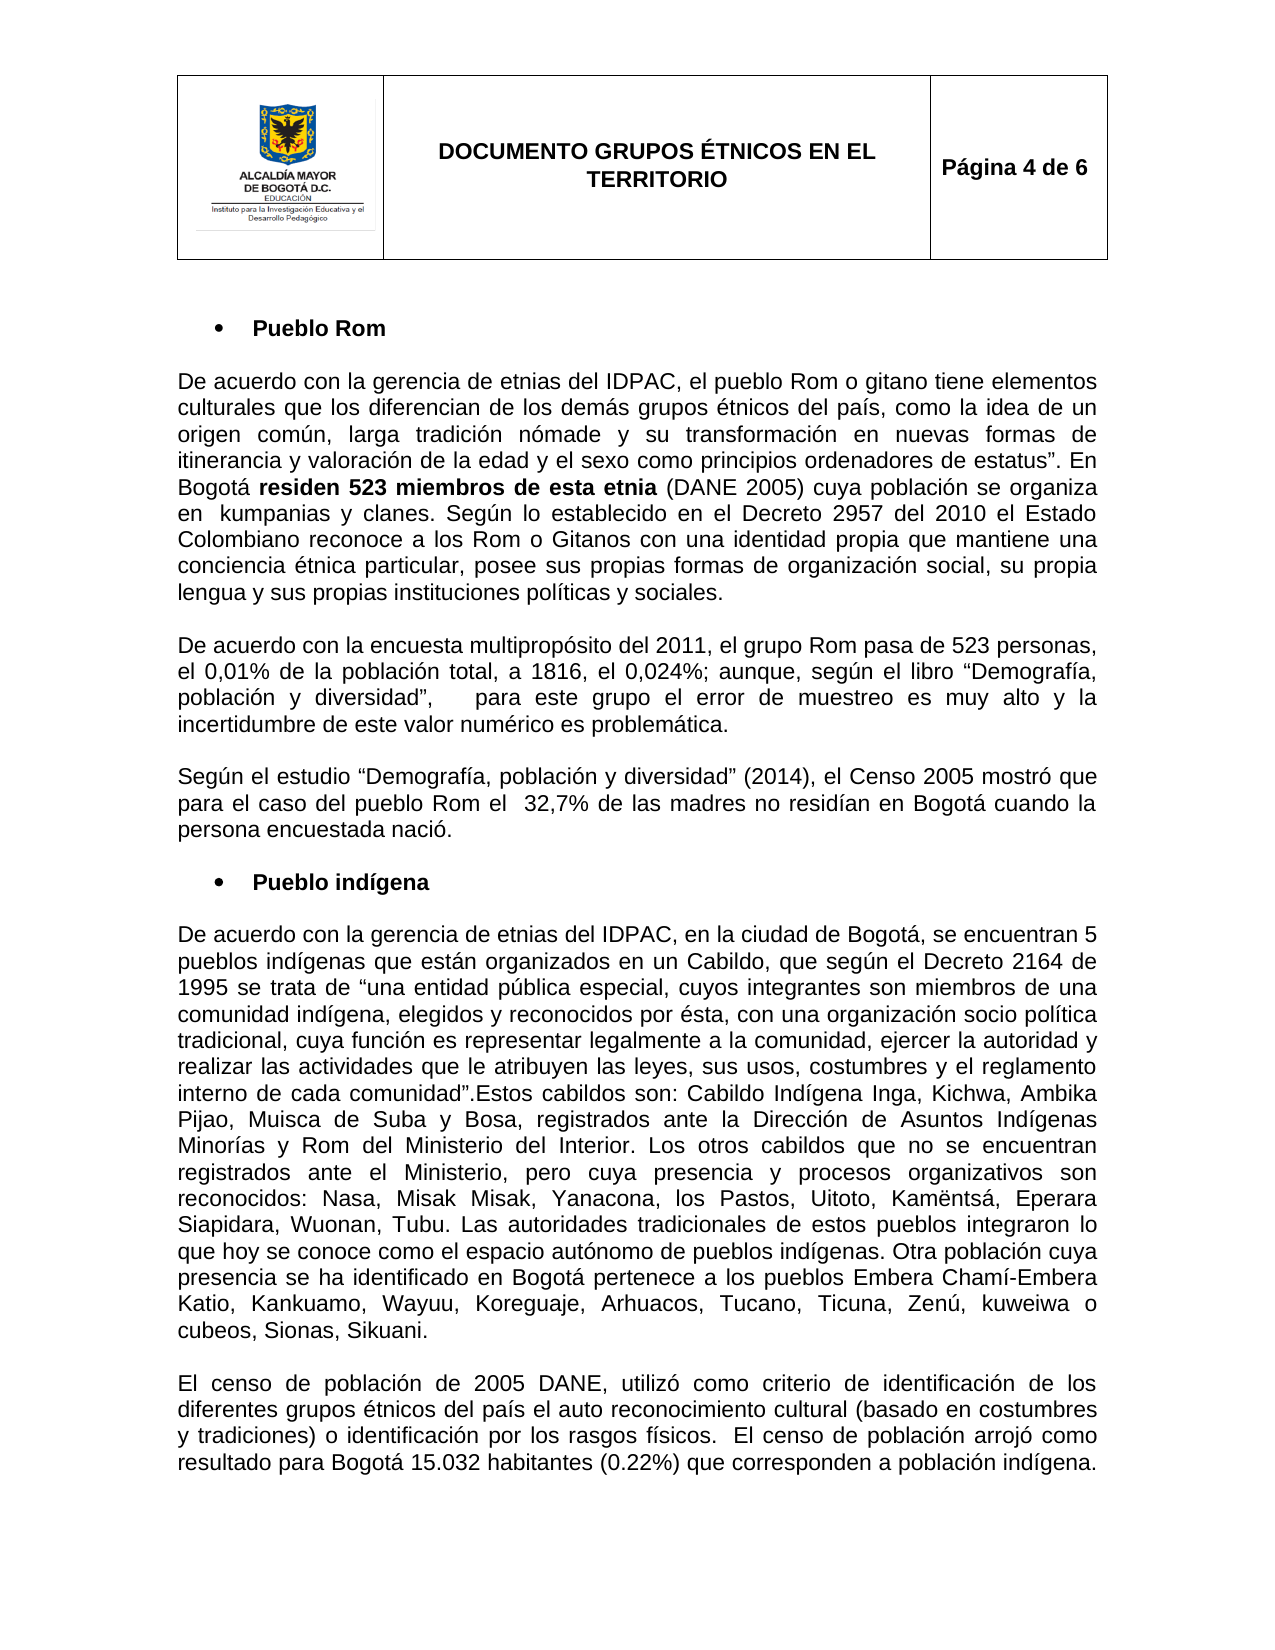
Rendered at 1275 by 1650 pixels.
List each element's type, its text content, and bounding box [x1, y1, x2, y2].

text Según el estudio “Demografía, población y diversidad” (2014), el Censo 2005 mostró que para el caso del pueblo Rom el 32,7% de las madres no residían en Bogotá cuando la persona encuestada nació. [177, 763, 1098, 842]
picture [195, 98, 376, 231]
list Pueblo Rom [215, 315, 1098, 342]
text De acuerdo con la encuesta multipropósito del 2011, el grupo Rom pasa de 523 personas, el 0,01% de la población total, a 1816, el 0,024%; aunque, según el libro “Demografía, población y diversidad”, para este grupo el error de muestreo es muy alto y la incertidumbre de este valor numérico es problemática. [177, 632, 1098, 737]
text De acuerdo con la gerencia de etnias del IDPAC, el pueblo Rom o gitano tiene elementos culturales que los diferencian de los demás grupos étnicos del país, como la idea de un origen común, larga tradición nómade y su transformación en nuevas formas de itinerancia y valoración de la edad y el sexo como principios ordenadores de estatus”. En Bogotá residen 523 miembros de esta etnia (DANE 2005) cuya población se organiza en kumpanias y clanes. Según lo establecido en el Decreto 2957 del 2010 el Estado Colombiano reconoce a los Rom o Gitanos con una identidad propia que mantiene una conciencia étnica particular, posee sus propias formas de organización social, su propia lengua y sus propias instituciones políticas y sociales. [177, 368, 1098, 605]
text De acuerdo con la gerencia de etnias del IDPAC, en la ciudad de Bogotá, se encuentran 5 pueblos indígenas que están organizados en un Cabildo, que según el Decreto 2164 de 1995 se trata de “una entidad pública especial, cuyos integrantes son miembros de una comunidad indígena, elegidos y reconocidos por ésta, con una organización socio política tradicional, cuya función es representar legalmente a la comunidad, ejercer la autoridad y realizar las actividades que le atribuyen las leyes, sus usos, costumbres y el reglamento interno de cada comunidad”.Estos cabildos son: Cabildo Indígena Inga, Kichwa, Ambika Pijao, Muisca de Suba y Bosa, registrados ante la Dirección de Asuntos Indígenas Minorías y Rom del Ministerio del Interior. Los otros cabildos que no se encuentran registrados ante el Ministerio, pero cuya presencia y procesos organizativos son reconocidos: Nasa, Misak Misak, Yanacona, los Pastos, Uitoto, Kamëntsá, Eperara Siapidara, Wuonan, Tubu. Las autoridades tradicionales de estos pueblos integraron lo que hoy se conoce como el espacio autónomo de pueblos indígenas. Otra población cuya presencia se ha identificado en Bogotá pertenece a los pueblos Embera Chamí-Embera Katio, Kankuamo, Wayuu, Koreguaje, Arhuacos, Tucano, Ticuna, Zenú, kuweiwa o cubeos, Sionas, Sikuani. [177, 921, 1098, 1343]
list Pueblo indígena [215, 869, 1098, 895]
